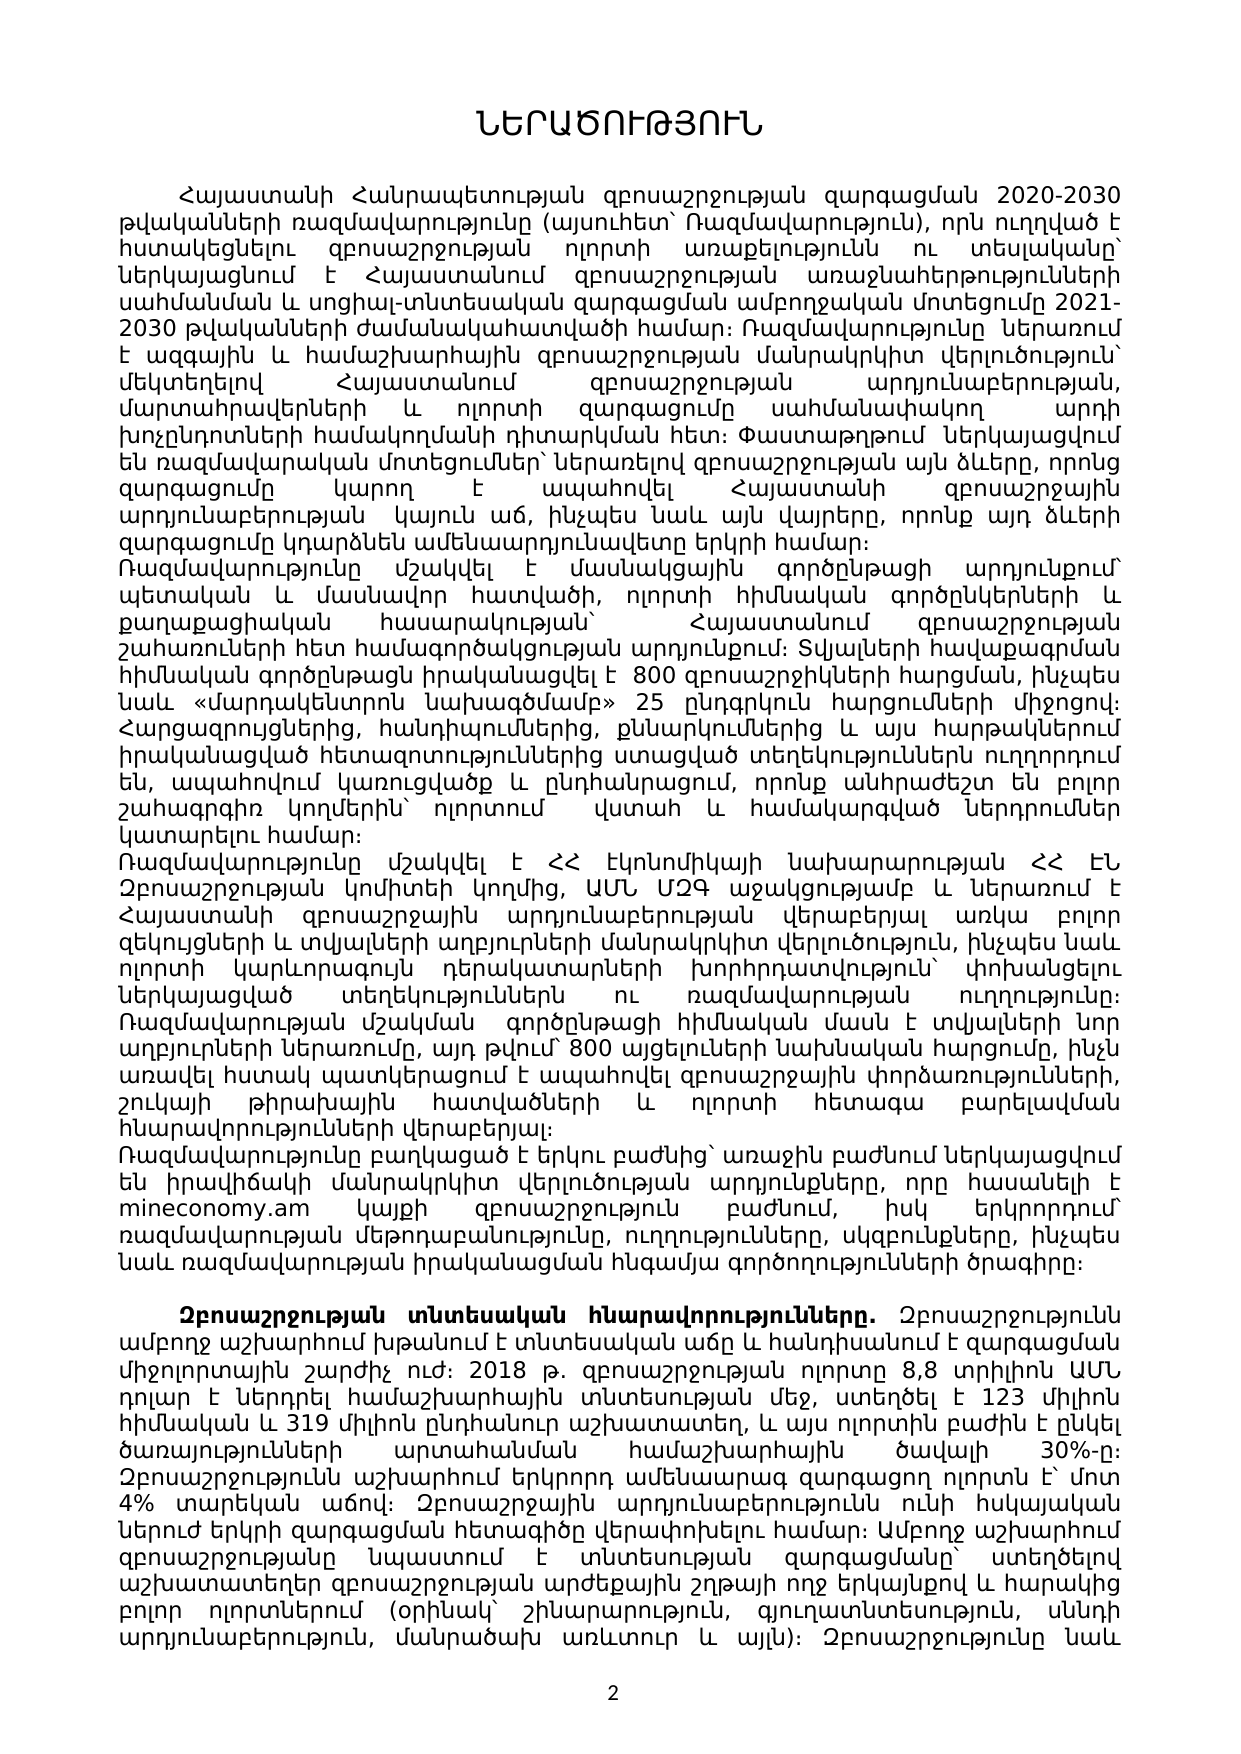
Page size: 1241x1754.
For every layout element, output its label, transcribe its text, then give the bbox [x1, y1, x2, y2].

list Ռազմավարությունը մշակվել է մասնակցային գործընթացի արդյունքում՝ պետական և մասնավոր հատվածի, ոլորտի հիմնական գործընկերների և քաղաքացիական հասարակության՝ Հայաստանում զբոսաշրջության շահառուների հետ համագործակցության արդյունքում։ Տվյալների հավաքագրման հիմնական գործընթացն իրականացվել է 800 զբոսաշրջիկների հարցման, ինչպես նաև «մարդակենտրոն նախագծմամբ» 25 ընդգրկուն հարցումների միջոցով։ Հարցազրույցներից, հանդիպումներից, քննարկումներից և այս հարթակներում իրականացված հետազոտություններից ստացված տեղեկություններն ուղղորդում են, ապահովում կառուցվածք և ընդհանրացում, որոնք անհրաժեշտ են բոլոր շահագրգիռ կողմերին՝ ոլորտում վստահ և համակարգված ներդրումներ կատարելու համար։ [118, 556, 1122, 849]
list Ռազմավարությունը բաղկացած է երկու բաժնից՝ առաջին բաժնում ներկայացվում են իրավիճակի մանրակրկիտ վերլուծության արդյունքները, որը հասանելի է mineconomy.am կայքի զբոսաշրջություն բաժնում, իսկ երկրորդում՝ ռազմավարության մեթոդաբանությունը, ուղղությունները, սկզբունքները, ինչպես նաև ռազմավարության իրականացման հնգամյա գործողությունների ծրագիրը։ [118, 1142, 1122, 1276]
list Ռազմավարությունը մշակվել է ՀՀ էկոնոմիկայի նախարարության ՀՀ ԷՆ Զբոսաշրջության կոմիտեի կողմից, ԱՄՆ ՄԶԳ աջակցությամբ և ներառում է Հայաստանի զբոսաշրջային արդյունաբերության վերաբերյալ առկա բոլոր զեկույցների և տվյալների աղբյուրների մանրակրկիտ վերլուծություն, ինչպես նաև ոլորտի կարևորագույն դերակատարների խորհրդատվություն՝ փոխանցելու ներկայացված տեղեկություններն ու ռազմավարության ուղղությունը։ Ռազմավարության մշակման գործընթացի հիմնական մասն է տվյալների նոր աղբյուրների ներառումը, այդ թվում՝ 800 այցելուների նախնական հարցումը, ինչն առավել հստակ պատկերացում է ապահովել զբոսաշրջային փորձառությունների, շուկայի թիրախային հատվածների և ոլորտի հետագա բարելավման հնարավորությունների վերաբերյալ։ [118, 849, 1122, 1142]
list Հայաստանի Հանրապետության զբոսաշրջության զարգացման 2020-2030 թվականների ռազմավարությունը (այսուհետ՝ Ռազմավարություն), որն ուղղված է հստակեցնելու զբոսաշրջության ոլորտի առաքելությունն ու տեսլականը՝ ներկայացնում է Հայաստանում զբոսաշրջության առաջնահերթությունների սահմանման և սոցիալ-տնտեսական զարգացման ամբողջական մոտեցումը 2021-2030 թվականների ժամանակահատվածի համար։ Ռազմավարությունը ներառում է ազգային և համաշխարհային զբոսաշրջության մանրակրկիտ վերլուծություն՝ մեկտեղելով Հայաստանում զբոսաշրջության արդյունաբերության, մարտահրավերների և ոլորտի զարգացումը սահմանափակող արդի խոչընդոտների համակողմանի դիտարկման հետ։ Փաստաթղթում ներկայացվում են ռազմավարական մոտեցումներ՝ ներառելով զբոսաշրջության այն ձևերը, որոնց զարգացումը կարող է ապահովել Հայաստանի զբոսաշրջային արդյունաբերության կայուն աճ, ինչպես նաև այն վայրերը, որոնք այդ ձևերի զարգացումը կդարձնեն ամենաարդյունավետը երկրի համար։ [118, 182, 1122, 556]
text ՆԵՐԱԾՈՒԹՅՈՒՆ [118, 104, 1122, 143]
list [118, 1302, 1122, 1650]
